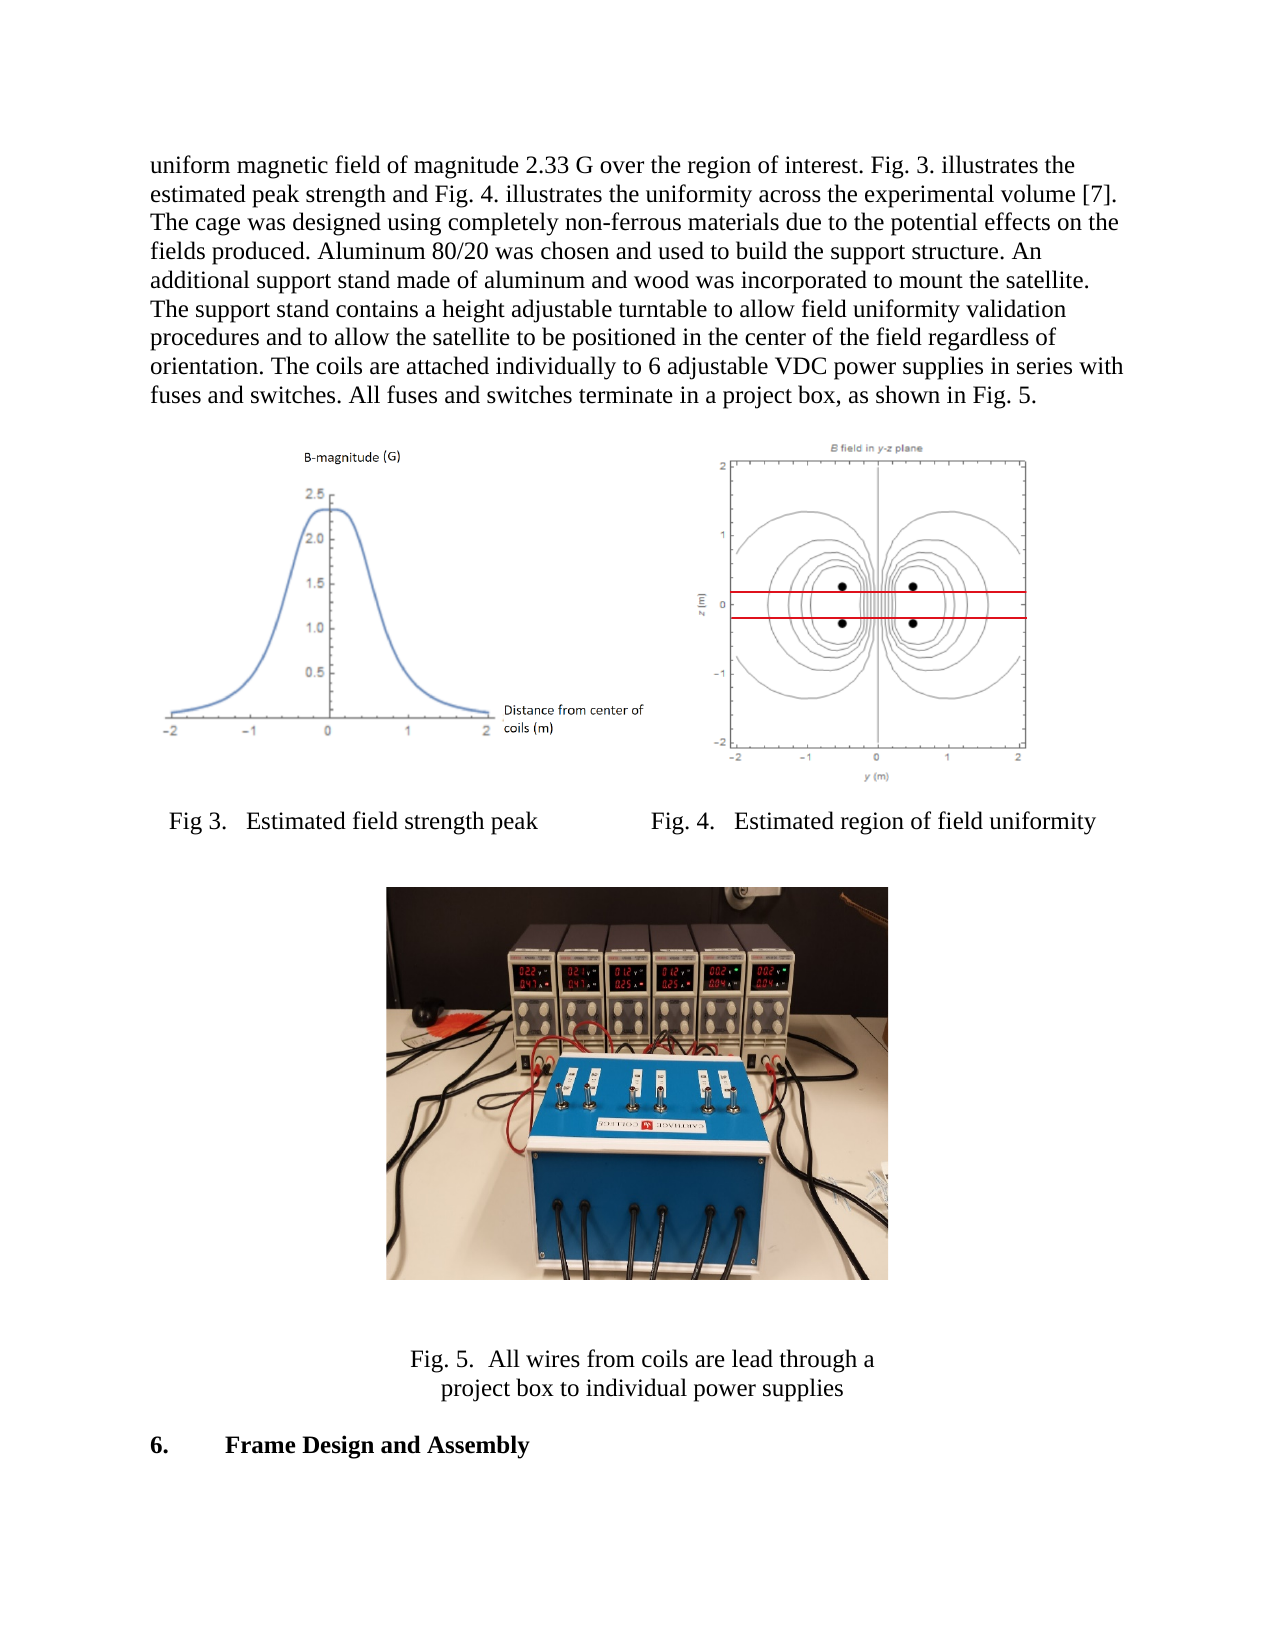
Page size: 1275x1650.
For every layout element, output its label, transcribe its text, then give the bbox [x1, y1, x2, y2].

text Fig 3. Estimated field strength peak Fig. 4. Estimated region of field uniformity [150, 806, 1097, 834]
picture [693, 435, 1044, 783]
text 6. Frame Design and Assembly [150, 1430, 900, 1459]
picture [385, 887, 888, 1278]
text The cage was designed using completely non-ferrous materials due to the potential effects on the fields produced. Aluminum 80/20 was chosen and used to build the support structure. An additional support stand made of aluminum and wood was incorporated to mount the satellite. The support stand contains a height adjustable turntable to allow field uniformity validation procedures and to allow the satellite to be positioned in the center of the field regardless of orientation. The coils are attached individually to 6 adjustable VDC power supplies in series with fuses and switches. All fuses and switches terminate in a project box, as shown in Fig. 5. [150, 207, 1125, 409]
picture [150, 437, 656, 752]
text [150, 150, 1125, 207]
text Fig. 5. All wires from coils are lead through a project box to individual power supplies [384, 1290, 900, 1401]
